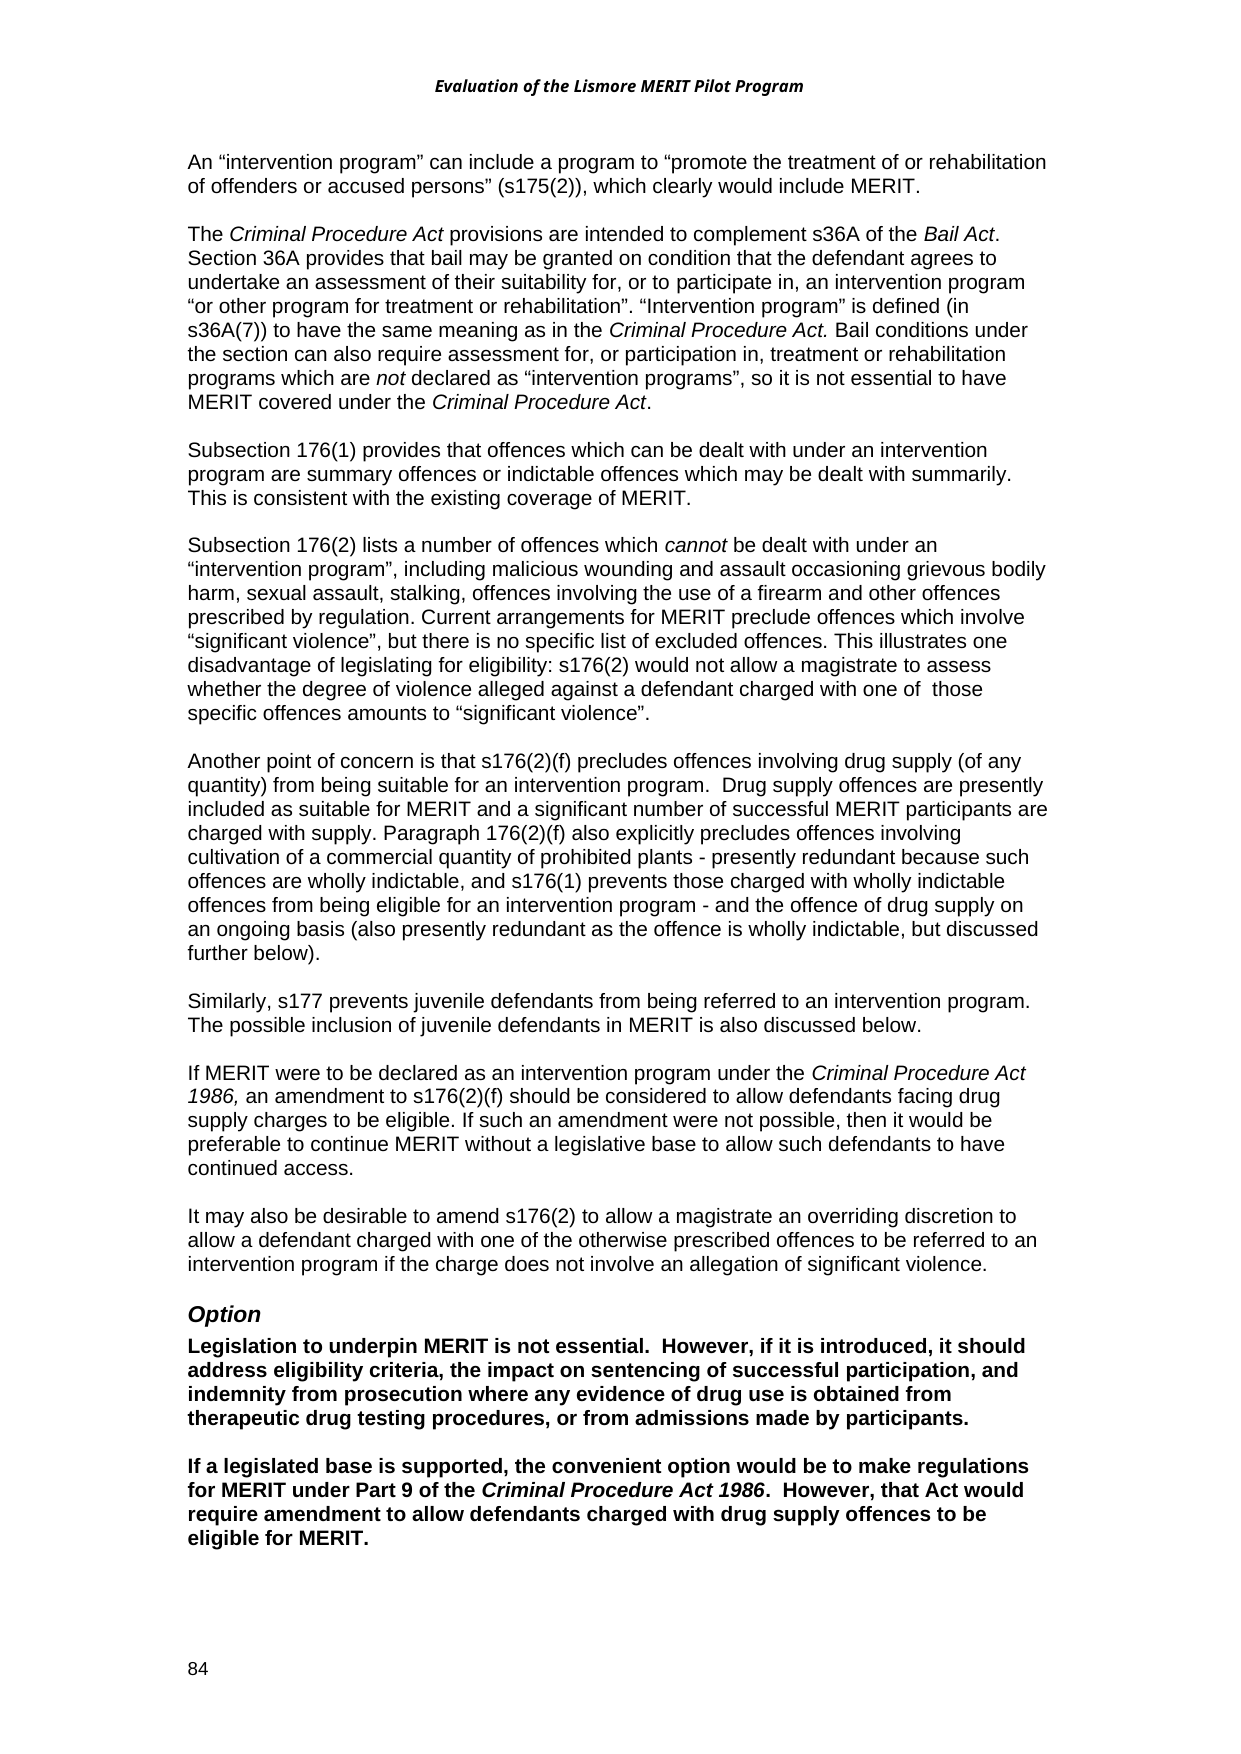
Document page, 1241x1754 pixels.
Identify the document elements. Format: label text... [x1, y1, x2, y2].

text Another point of concern is that s176(2)(f) precludes offences involving drug supply (of any quantity) from being suitable for an intervention program. Drug supply offences are presently included as suitable for MERIT and a significant number of successful MERIT participants are charged with supply. Paragraph 176(2)(f) also explicitly precludes offences involving cultivation of a commercial quantity of prohibited plants - presently redundant because such offences are wholly indictable, and s176(1) prevents those charged with wholly indictable offences from being eligible for an intervention program - and the offence of drug supply on an ongoing basis (also presently redundant as the offence is wholly indictable, but discussed further below). [187, 749, 1053, 964]
text The Criminal Procedure Act provisions are intended to complement s36A of the Bail Act. Section 36A provides that bail may be granted on condition that the defendant agrees to undertake an assessment of their suitability for, or to participate in, an intervention program “or other program for treatment or rehabilitation”. “Intervention program” is defined (in s36A(7)) to have the same meaning as in the Criminal Procedure Act. Bail conditions under the section can also require assessment for, or participation in, treatment or rehabilitation programs which are not declared as “intervention programs”, so it is not essential to have MERIT covered under the Criminal Procedure Act. [187, 222, 1053, 413]
text Subsection 176(1) provides that offences which can be dealt with under an intervention program are summary offences or indictable offences which may be dealt with summarily. This is consistent with the existing coverage of MERIT. [187, 437, 1053, 509]
text Legislation to underpin MERIT is not essential. However, if it is introduced, it should address eligibility criteria, the impact on sentencing of successful participation, and indemnity from prosecution where any evidence of drug use is obtained from therapeutic drug testing procedures, or from admissions made by participants. [187, 1334, 1053, 1429]
text Subsection 176(2) lists a number of offences which cannot be dealt with under an “intervention program”, including malicious wounding and assault occasioning grievous bodily harm, sexual assault, stalking, offences involving the use of a firearm and other offences prescribed by regulation. Current arrangements for MERIT preclude offences which involve “significant violence”, but there is no specific list of excluded offences. This illustrates one disadvantage of legislating for eligibility: s176(2) would not allow a magistrate to assess whether the degree of violence alleged against a defendant charged with one of those specific offences amounts to “significant violence”. [187, 533, 1053, 725]
subtitle Option [187, 1301, 1053, 1327]
text Similarly, s177 prevents juvenile defendants from being referred to an intervention program. The possible inclusion of juvenile defendants in MERIT is also discussed below. [187, 988, 1053, 1036]
text If MERIT were to be declared as an intervention program under the Criminal Procedure Act 1986, an amendment to s176(2)(f) should be considered to allow defendants facing drug supply charges to be eligible. If such an amendment were not possible, then it would be preferable to continue MERIT without a legislative base to allow such defendants to have continued access. [187, 1060, 1053, 1180]
text It may also be desirable to amend s176(2) to allow a magistrate an overriding discretion to allow a defendant charged with one of the otherwise prescribed offences to be referred to an intervention program if the charge does not involve an allegation of significant violence. [187, 1204, 1053, 1276]
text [187, 150, 1053, 198]
text If a legislated base is supported, the convenient option would be to make regulations for MERIT under Part 9 of the Criminal Procedure Act 1986. However, that Act would require amendment to allow defendants charged with drug supply offences to be eligible for MERIT. [187, 1453, 1053, 1549]
